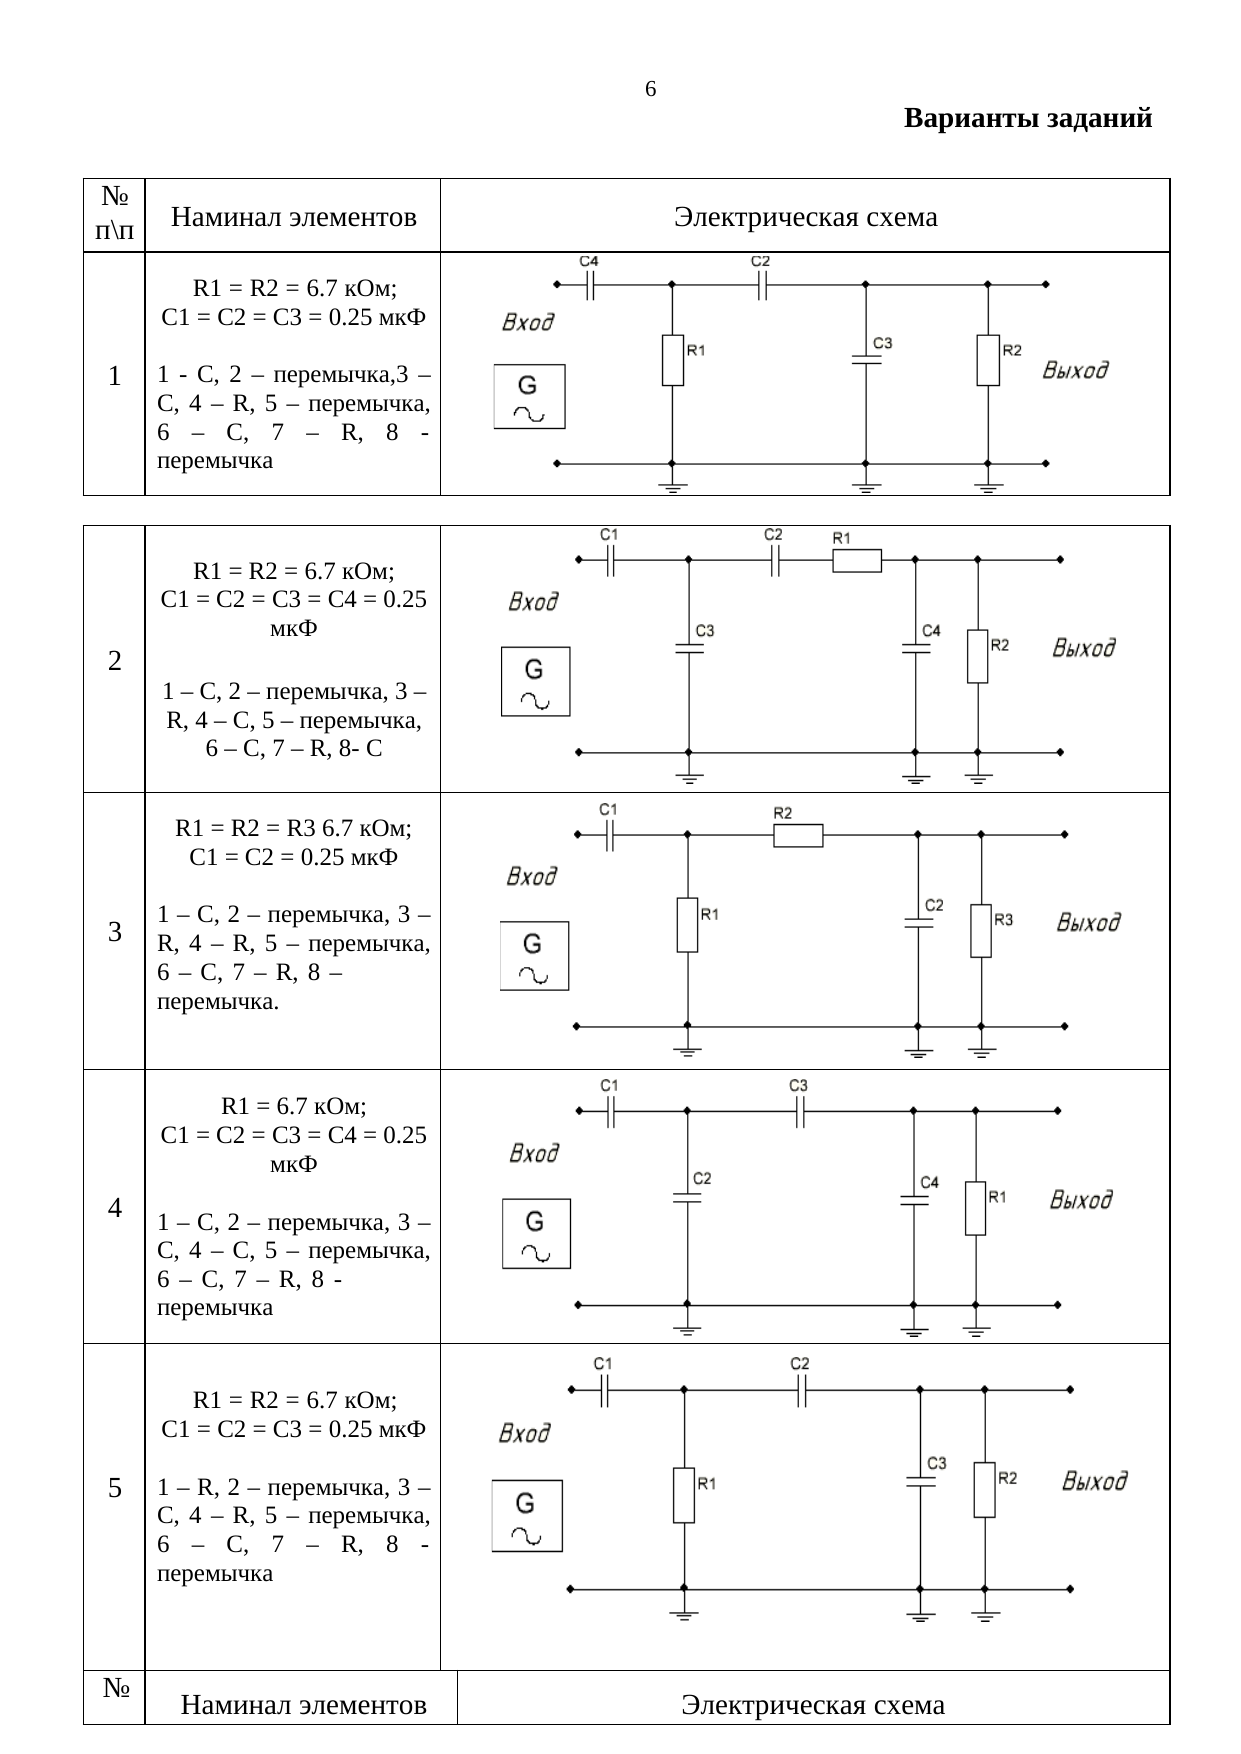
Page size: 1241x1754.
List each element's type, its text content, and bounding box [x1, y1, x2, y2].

table_cell [441, 253, 1169, 495]
table_cell Наминал элементов [146, 1671, 457, 1724]
table_cell R1 = R2 = 6.7 кОм; C1 = C2 = C3 = 0.25 мкФ 1 – R, 2 – перемычка, 3 – С, 4 – R, 5 – перемычка, 6 – C, 7 – R, 8 - перемычка [146, 1344, 440, 1669]
table_cell № п\п [84, 1671, 144, 1724]
table_cell 1 [84, 253, 144, 495]
table_cell 3 [84, 793, 144, 1069]
picture [502, 1079, 1114, 1337]
table_cell 5 [84, 1344, 144, 1669]
picture [500, 803, 1122, 1058]
picture [491, 1357, 1129, 1622]
table_cell [441, 1070, 1169, 1343]
table_header 2 [84, 526, 144, 792]
table_cell Электрическая схема [458, 1671, 1169, 1724]
table_header Наминал элементов [146, 179, 440, 251]
table_cell [441, 793, 1169, 1069]
table_cell R1 = 6.7 кОм; C1 = C2 = C3 = C4 = 0.25 мкФ 1 – С, 2 – перемычка, 3 – С, 4 – С, 5 – перемычка, 6 – С, 7 – R, 8 - перемычка [146, 1070, 440, 1343]
table_header [441, 526, 1169, 792]
subtitle Варианты заданий [71, 100, 1153, 133]
table_cell 4 [84, 1070, 144, 1343]
table_cell [441, 1344, 1169, 1669]
picture [493, 256, 1110, 493]
table_header Электрическая схема [441, 179, 1169, 251]
picture [501, 528, 1117, 784]
table_header № п\п [84, 179, 144, 251]
table_header R1 = R2 = 6.7 кОм; C1 = C2 = C3 = C4 = 0.25 мкФ 1 – С, 2 – перемычка, 3 – R, 4 – C, 5 – перемычка, 6 – С, 7 – R, 8- С [146, 526, 440, 792]
table_cell R1 = R2 = 6.7 кОм; С1 = С2 = С3 = 0.25 мкФ 1 - С, 2 – перемычка,3 – С, 4 – R, 5 – перемычка, 6 – С, 7 – R, 8 - перемычка [146, 253, 440, 495]
table_cell R1 = R2 = R3 6.7 кОм; C1 = C2 = 0.25 мкФ 1 – C, 2 – перемычка, 3 – R, 4 – R, 5 – перемычка, 6 – C, 7 – R, 8 – перемычка. [146, 793, 440, 1069]
